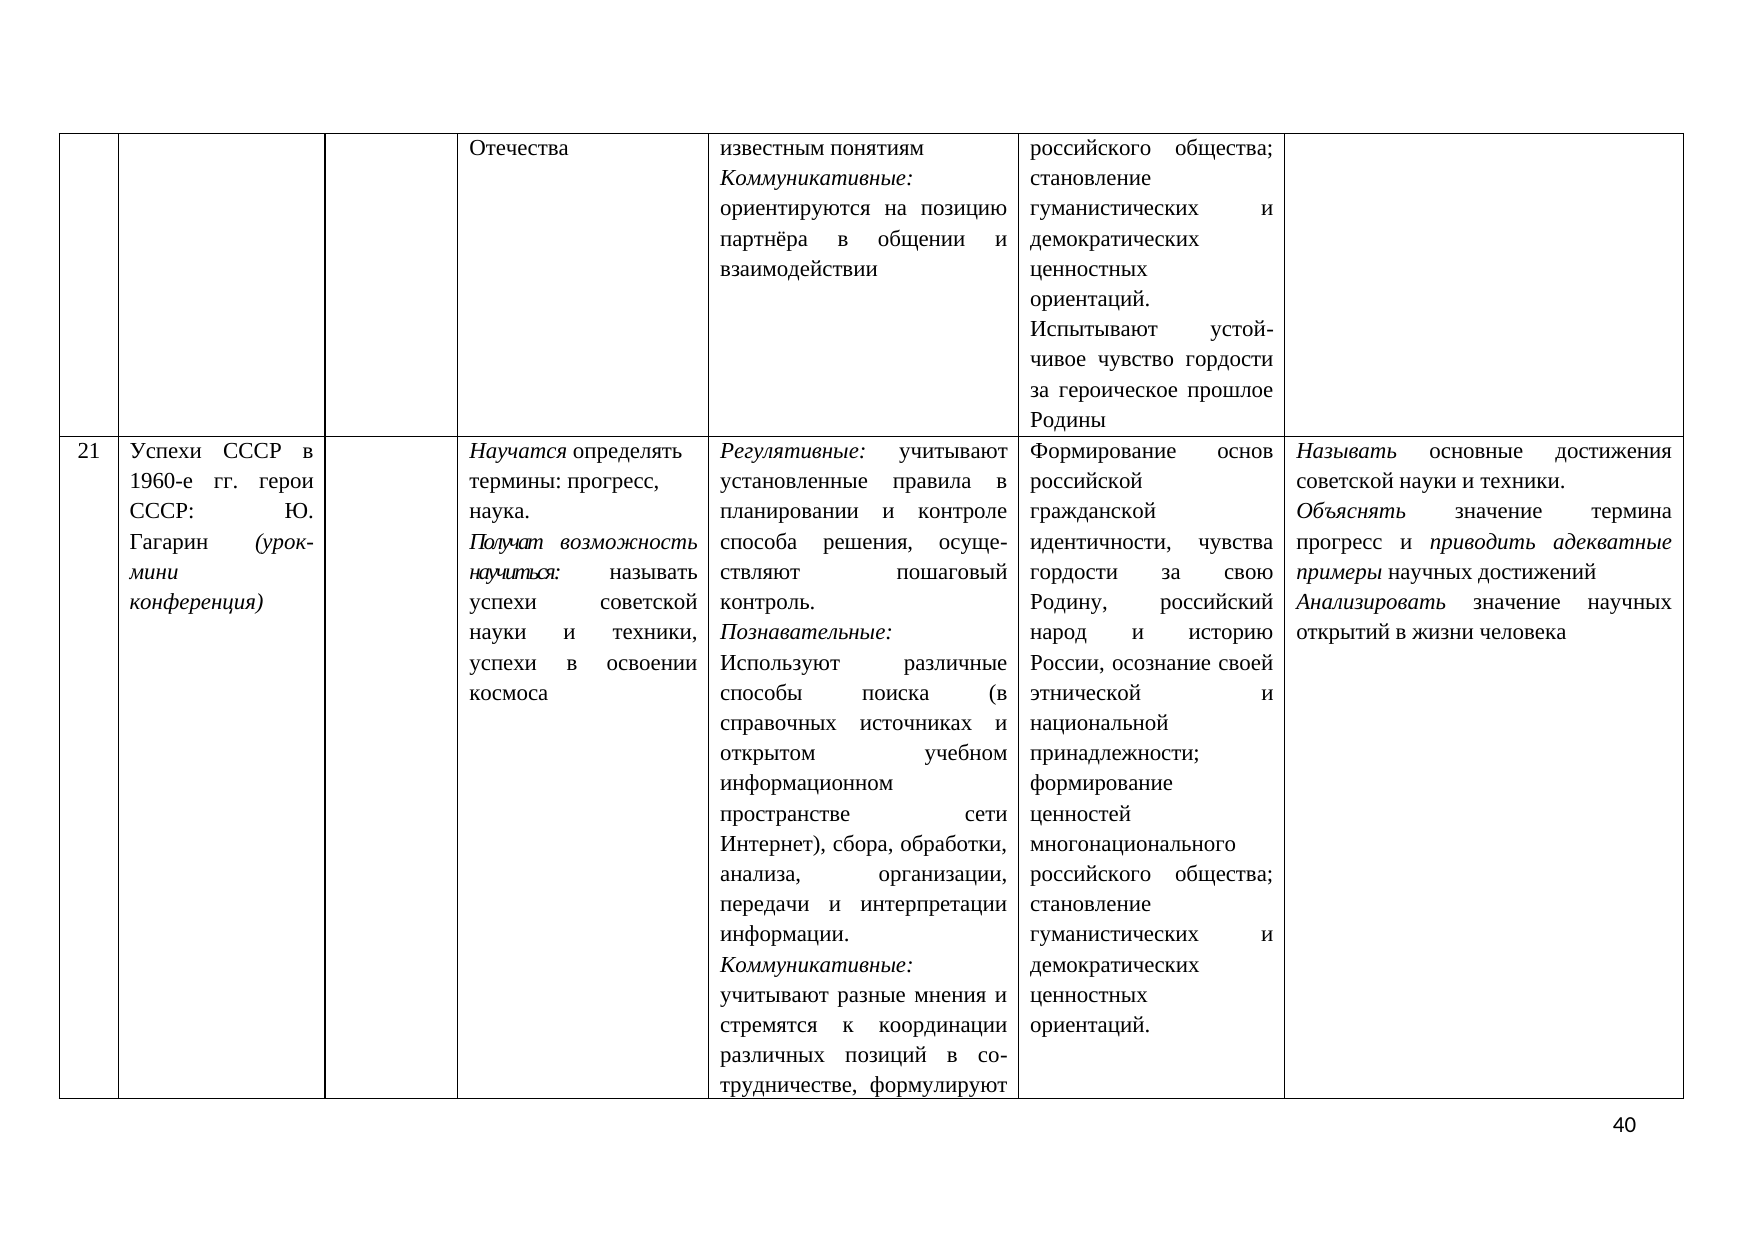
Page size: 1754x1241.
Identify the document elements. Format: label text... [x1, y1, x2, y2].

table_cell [119, 437, 324, 1098]
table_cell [709, 134, 1018, 436]
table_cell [458, 437, 708, 1098]
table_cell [1019, 437, 1284, 1098]
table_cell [119, 134, 324, 436]
table_cell 20 [60, 134, 118, 436]
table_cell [1285, 437, 1683, 1098]
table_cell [458, 134, 708, 436]
table_cell [326, 437, 457, 1098]
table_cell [1019, 134, 1284, 436]
table_cell [326, 134, 457, 436]
table_cell 21 [60, 437, 118, 1098]
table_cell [709, 437, 1018, 1098]
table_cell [1285, 134, 1683, 436]
